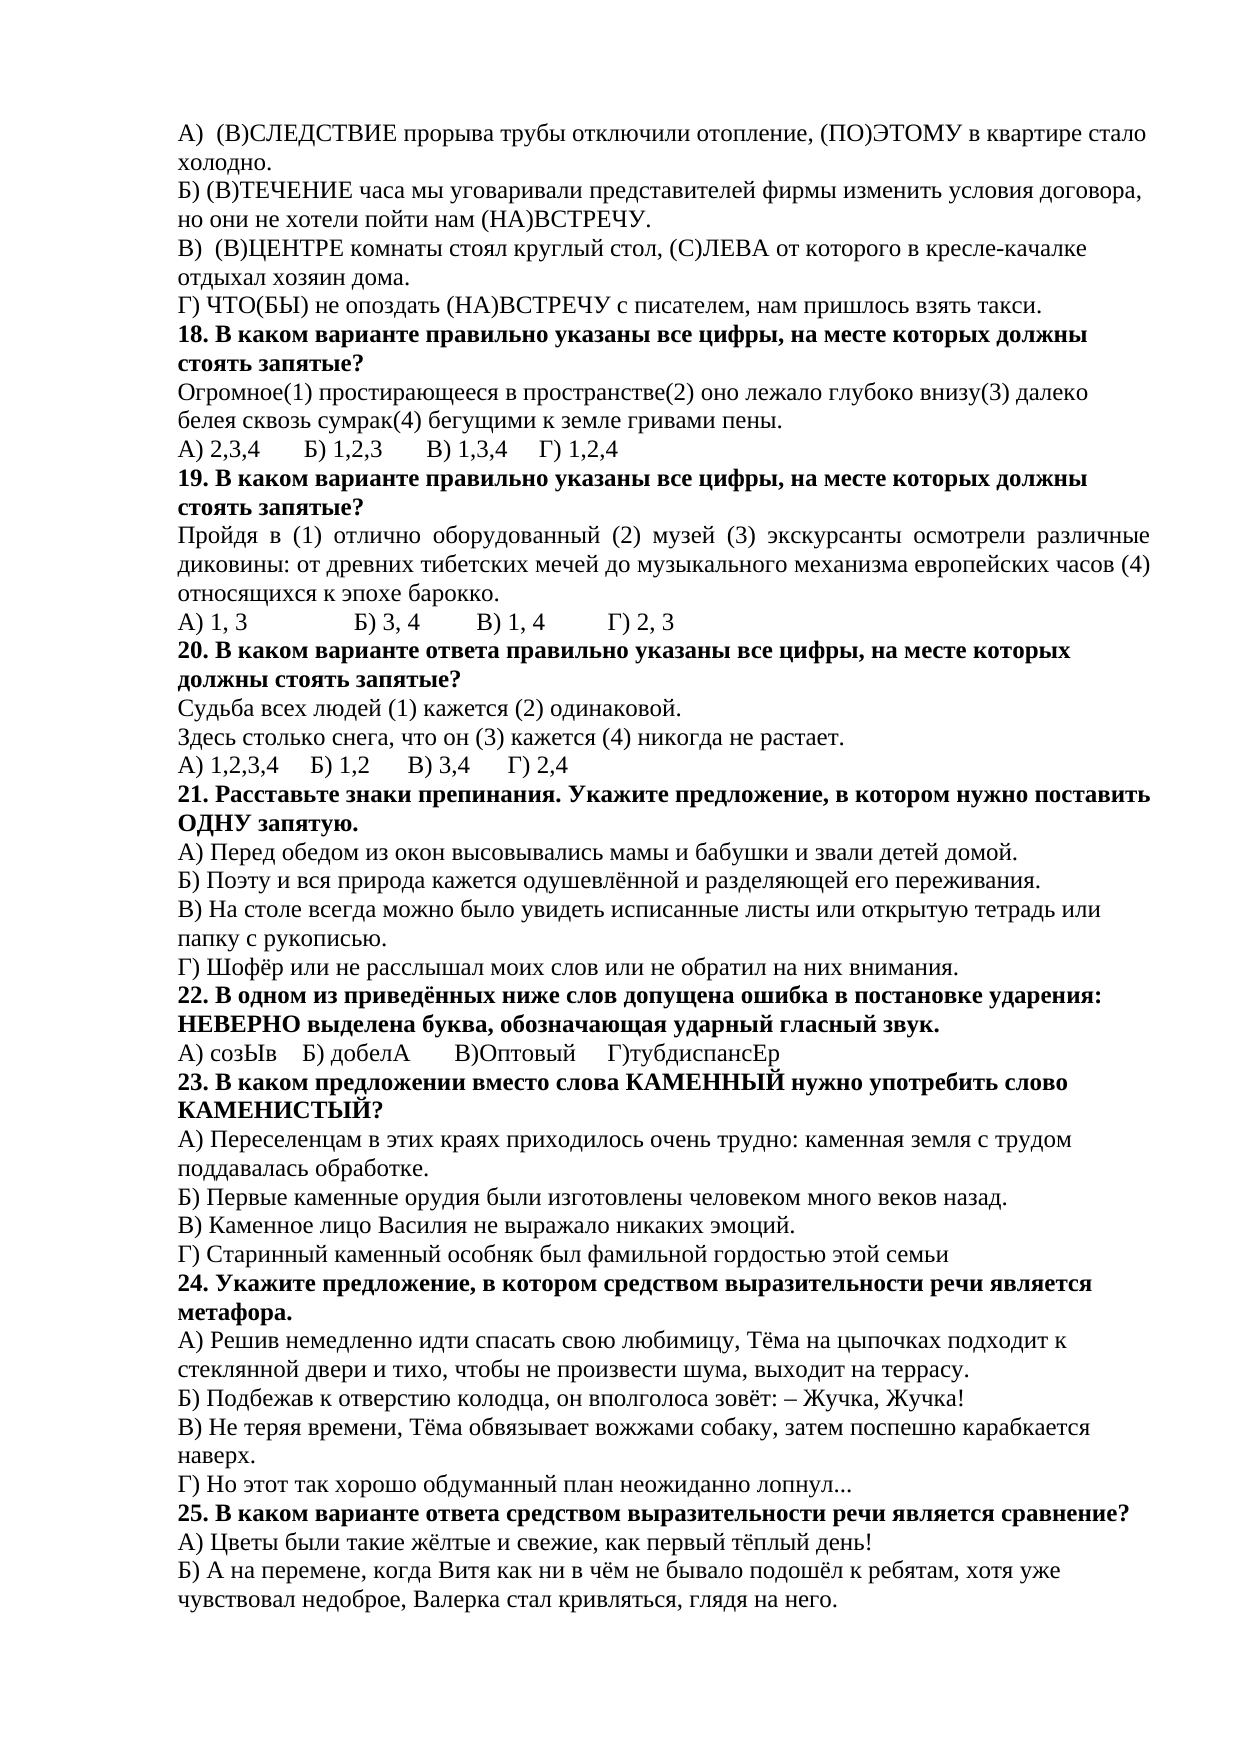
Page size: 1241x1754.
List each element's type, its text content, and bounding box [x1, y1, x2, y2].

text Г) Шофёр или не расслышал моих слов или не обратил на них внимания. [177, 952, 1152, 981]
text В) Каменное лицо Василия не выражало никаких эмоций. [177, 1211, 1152, 1239]
text Г) Старинный каменный особняк был фамильной гордостью этой семьи [177, 1239, 1152, 1268]
text Судьба всех людей (1) кажется (2) одинаковой. [177, 693, 1152, 722]
text А) Перед обедом из окон высовывались мамы и бабушки и звали детей домой. [177, 837, 1152, 866]
text Б) Первые каменные орудия были изготовлены человеком много веков назад. [177, 1182, 1152, 1211]
text 25. В каком варианте ответа средством выразительности речи является сравнение? [177, 1498, 1152, 1527]
text 22. В одном из приведённых ниже слов допущена ошибка в постановке ударения: НЕВЕРНО выделена буква, обозначающая ударный гласный звук. [177, 981, 1152, 1038]
text Б) (В)ТЕЧЕНИЕ часа мы уговаривали представителей фирмы изменить условия договора, но они не хотели пойти нам (НА)ВСТРЕЧУ. [177, 176, 1152, 233]
text А) Цветы были такие жёлтые и свежие, как первый тёплый день! [177, 1527, 1152, 1556]
text Б) Поэту и вся природа кажется одушевлённой и разделяющей его переживания. [177, 866, 1152, 894]
text В) На столе всегда можно было увидеть исписанные листы или открытую тетрадь или папку с рукописью. [177, 894, 1152, 952]
text А) (В)СЛЕДСТВИЕ прорыва трубы отключили отопление, (ПО)ЭТОМУ в квартире стало холодно. [177, 118, 1152, 176]
text 20. В каком варианте ответа правильно указаны все цифры, на месте которых должны стоять запятые? [177, 636, 1152, 693]
text В) Не теряя времени, Тёма обвязывает вожжами собаку, затем поспешно карабкается наверх. [177, 1412, 1152, 1469]
text Б) Подбежав к отверстию колодца, он вполголоса зовёт: – Жучка, Жучка! [177, 1383, 1152, 1412]
text Здесь столько снега, что он (3) кажется (4) никогда не растает. [177, 722, 1152, 751]
text В) (В)ЦЕНТРЕ комнаты стоял круглый стол, (С)ЛЕВА от которого в кресле-качалке отдыхал хозяин дома. [177, 233, 1152, 291]
text А) 1,2,3,4 Б) 1,2 В) 3,4 Г) 2,4 [177, 751, 1152, 779]
text А) 1, 3 Б) 3, 4 В) 1, 4 Г) 2, 3 [177, 607, 1152, 636]
text 19. В каком варианте правильно указаны все цифры, на месте которых должны стоять запятые? [177, 463, 1152, 521]
text А) Решив немедленно идти спасать свою любимицу, Тёма на цыпочках подходит к стеклянной двери и тихо, чтобы не произвести шума, выходит на террасу. [177, 1326, 1152, 1383]
text А) созЫв Б) добелА В)Оптовый Г)тубдиспансЕр [177, 1038, 1152, 1067]
text 23. В каком предложении вместо слова КАМЕННЫЙ нужно употребить слово КАМЕНИСТЫЙ? [177, 1067, 1152, 1124]
text Г) ЧТО(БЫ) не опоздать (НА)ВСТРЕЧУ с писателем, нам пришлось взять такси. [177, 291, 1152, 319]
text Б) А на перемене, когда Витя как ни в чём не бывало подошёл к ребятам, хотя уже чувствовал недоброе, Валерка стал кривляться, глядя на него. [177, 1556, 1152, 1613]
text 24. Укажите предложение, в котором средством выразительности речи является метафора. [177, 1268, 1152, 1326]
text Г) Но этот так хорошо обдуманный план неожиданно лопнул... [177, 1469, 1152, 1498]
text 21. Расставьте знаки препинания. Укажите предложение, в котором нужно поставить ОДНУ запятую. [177, 779, 1152, 837]
text А) 2,3,4 Б) 1,2,3 В) 1,3,4 Г) 1,2,4 [177, 434, 1152, 463]
text Огромное(1) простирающееся в пространстве(2) оно лежало глубоко внизу(3) далеко белея сквозь сумрак(4) бегущими к земле гривами пены. [177, 377, 1152, 434]
text Пройдя в (1) отлично оборудованный (2) музей (3) экскурсанты осмотрели различные диковины: от древних тибетских мечей до музыкального механизма европейских часов (4) относящихся к эпохе барокко. [177, 521, 1152, 607]
text 18. В каком варианте правильно указаны все цифры, на месте которых должны стоять запятые? [177, 319, 1152, 377]
text А) Переселенцам в этих краях приходилось очень трудно: каменная земля с трудом поддавалась обработке. [177, 1124, 1152, 1182]
